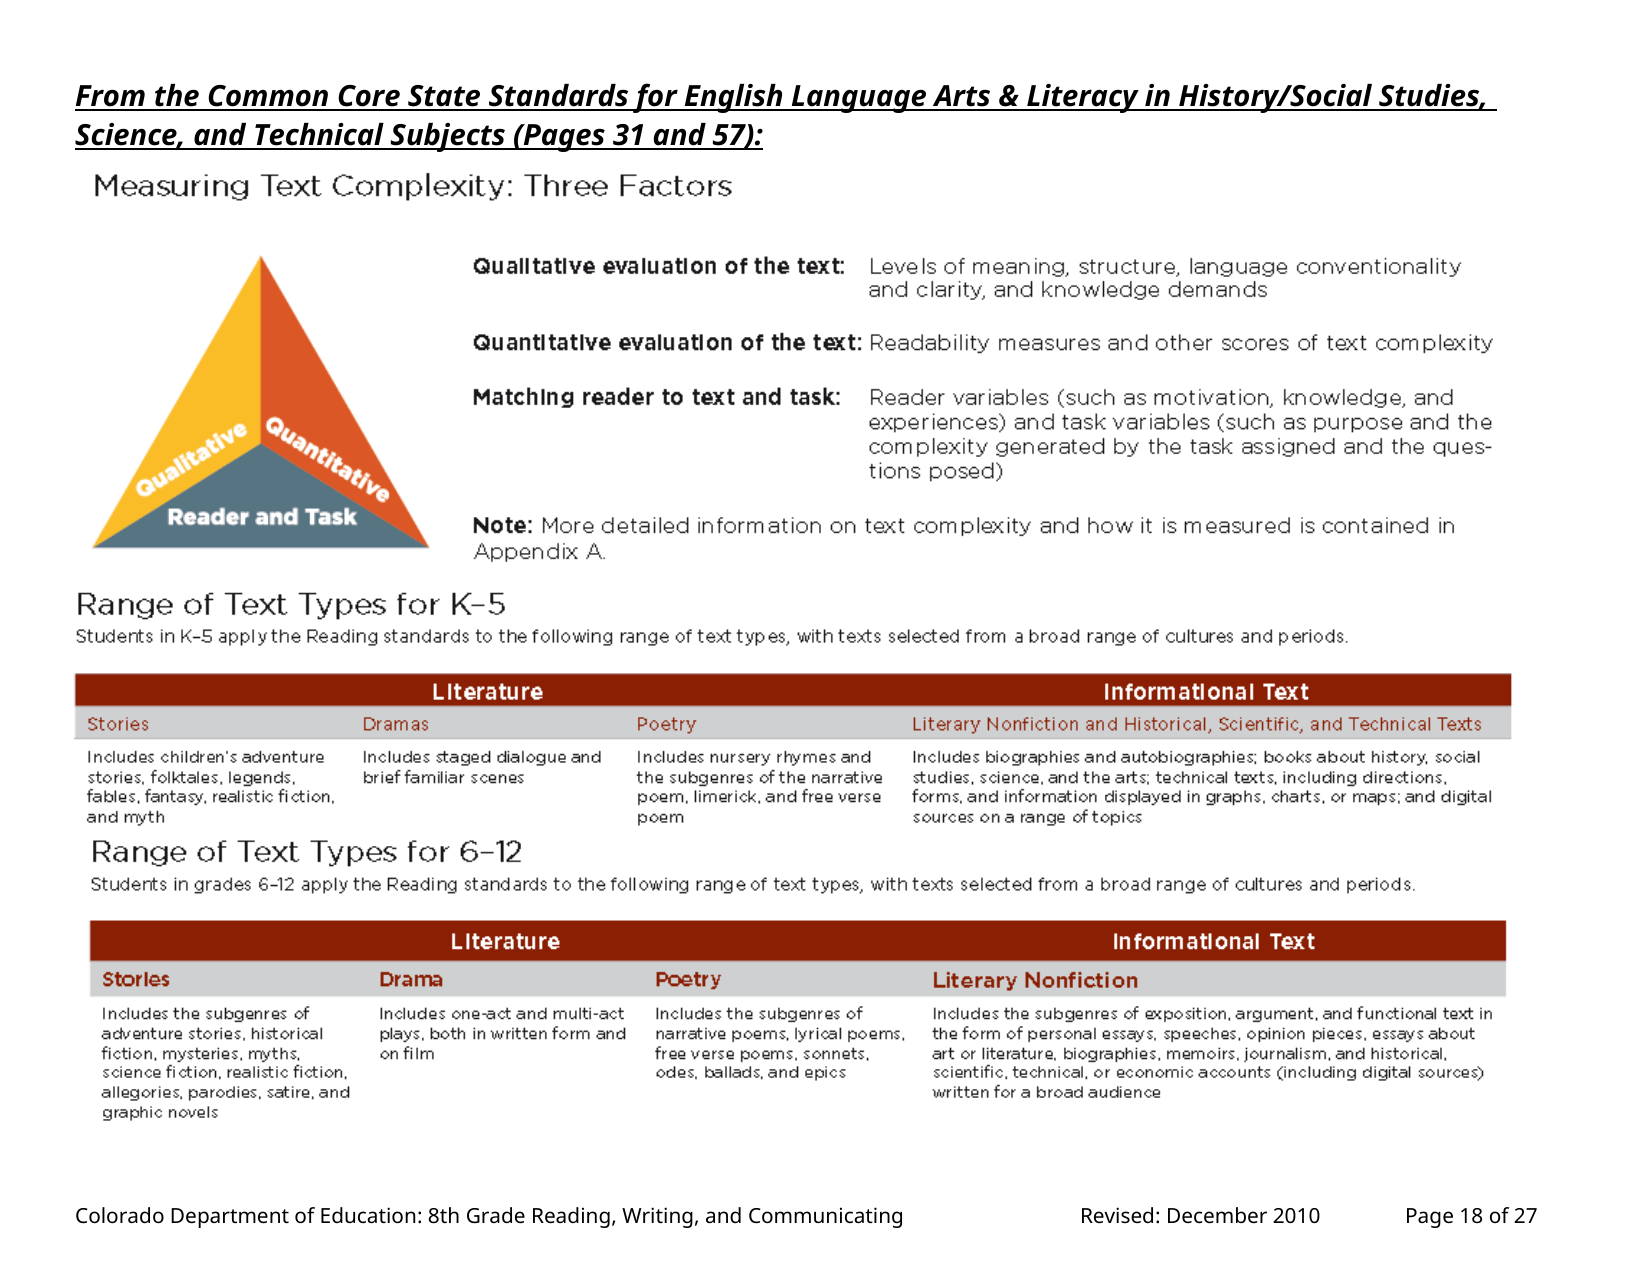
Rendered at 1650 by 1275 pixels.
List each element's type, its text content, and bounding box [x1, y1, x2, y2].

text From the Common Core State Standards for English Language Arts & Literacy in History/Social Studies, Science, and Technical Subjects (Pages 31 and 57): [75, 75, 1537, 154]
